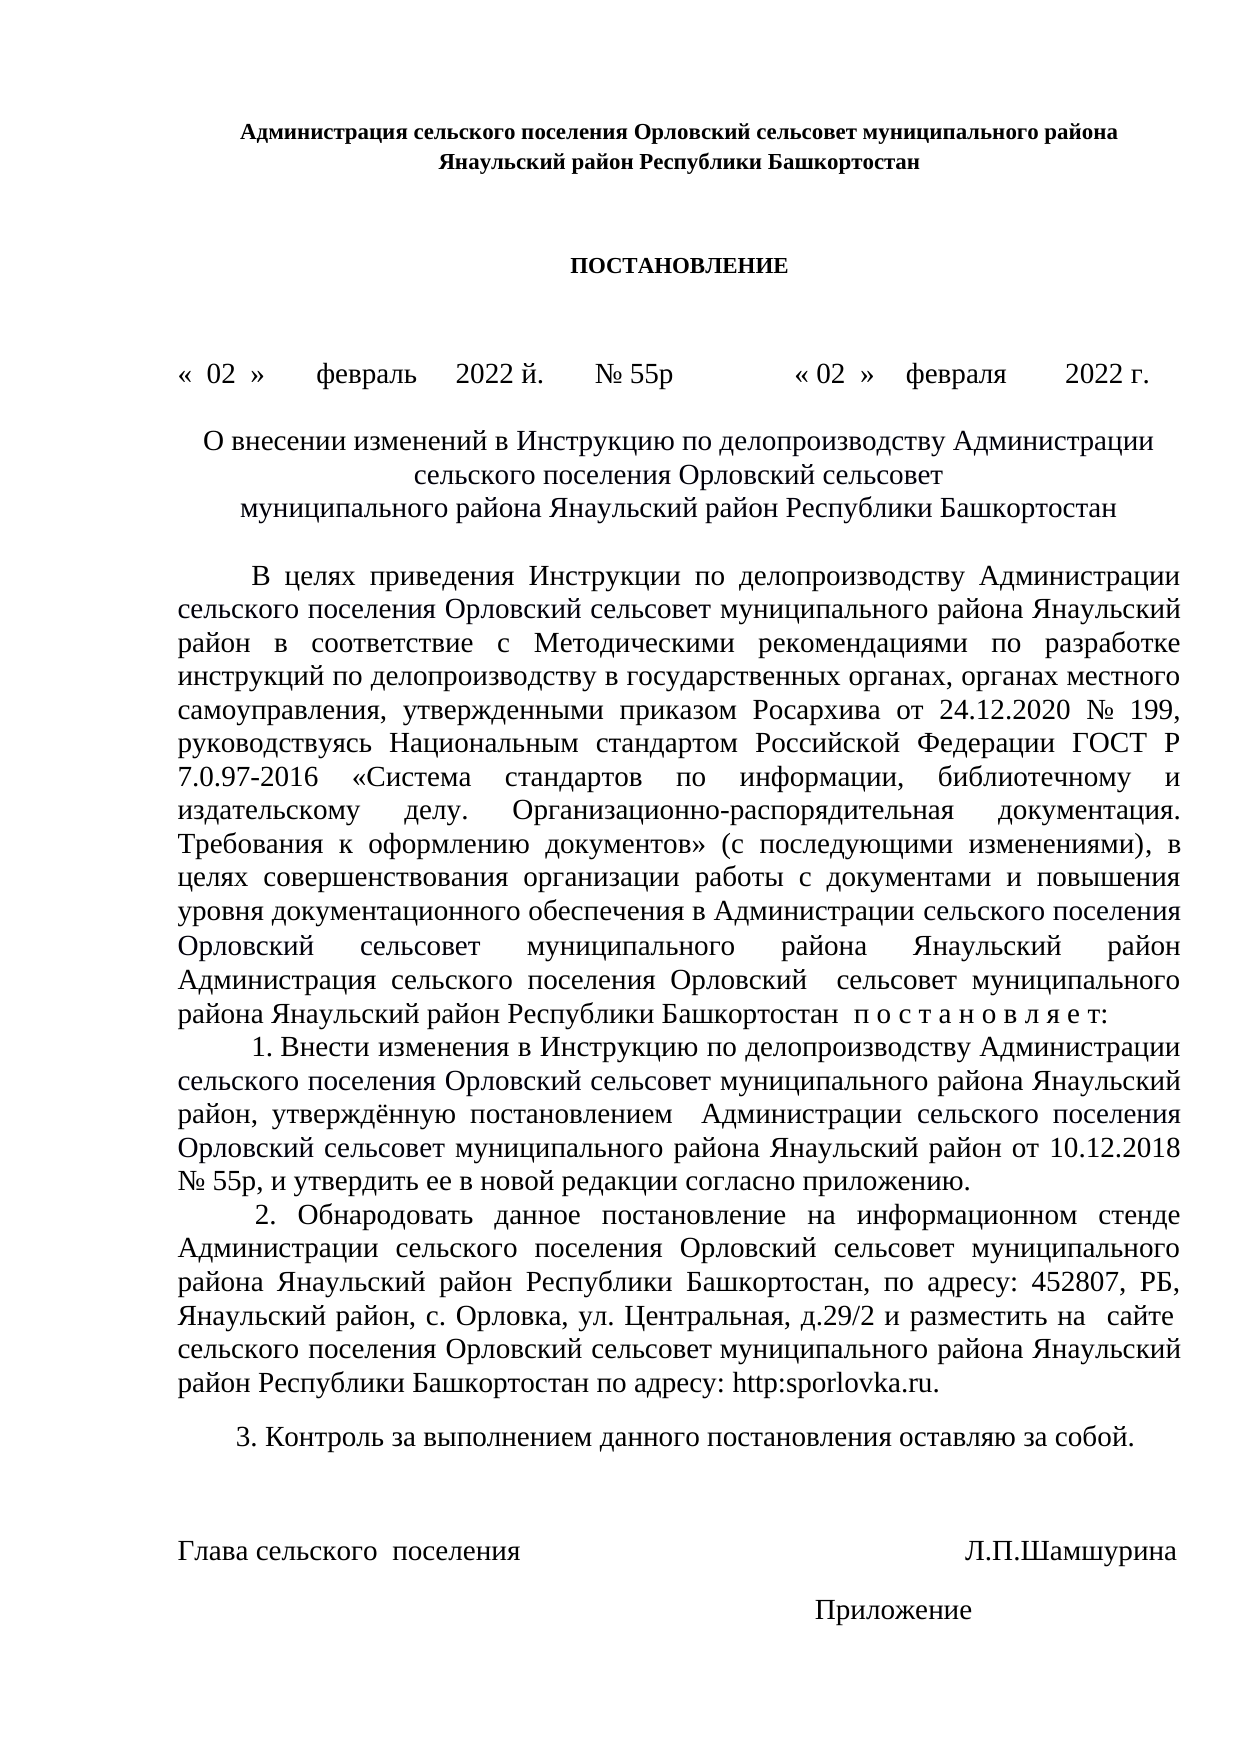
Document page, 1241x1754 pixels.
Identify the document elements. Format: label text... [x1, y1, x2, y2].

text Администрация сельского поселения Орловский сельсовет муниципального района Янаульский район Республики Башкортостан [177, 118, 1181, 175]
table_header № 55р [583, 356, 735, 390]
text В целях приведения Инструкции по делопроизводству Администрации сельского поселения Орловский сельсовет муниципального района Янаульский район в соответствие с Методическими рекомендациями по разработке инструкций по делопроизводству в государственных органах, органах местного самоуправления, утвержденными приказом Росархива от 24.12.2020 № 199, руководствуясь Национальным стандартом Российской Федерации ГОСТ Р 7.0.97-2016 «Система стандартов по информации, библиотечному и издательскому делу. Организационно-распорядительная документация. Требования к оформлению документов» (с последующими изменениями), в целях совершенствования организации работы с документами и повышения уровня документационного обеспечения в Администрации сельского поселения Орловский сельсовет муниципального района Янаульский район Администрация сельского поселения Орловский сельсовет муниципального района Янаульский район Республики Башкортостан п о с т а н о в л я е т: [177, 558, 1181, 1029]
table_header февраля [874, 356, 1007, 390]
table_header 2022 г. [1007, 356, 1150, 390]
text 2. Обнародовать данное постановление на информационном стенде Администрации сельского поселения Орловский сельсовет муниципального района Янаульский район Республики Башкортостан, по адресу: 452807, РБ, Янаульский район, с. Орловка, ул. Центральная, д.29/2 и разместить на сайте сельского поселения Орловский сельсовет муниципального района Янаульский район Республики Башкортостан по адресу: http:sporlovka.ru. [177, 1197, 1181, 1398]
text Глава сельского поселения Л.П.Шамшурина [177, 1533, 1181, 1566]
text Приложение [177, 1592, 1181, 1626]
text 3. Контроль за выполнением данного постановления оставляю за собой. [177, 1419, 1181, 1453]
table_header 2022 й. [444, 356, 583, 390]
text муниципального района Янаульский район Республики Башкортостан [177, 491, 1180, 524]
text ПОСТАНОВЛЕНИЕ [177, 252, 1181, 279]
table_header « 02 » [166, 356, 305, 390]
table_header « 02 » [735, 356, 874, 390]
text 1. Внести изменения в Инструкцию по делопроизводству Администрации сельского поселения Орловский сельсовет муниципального района Янаульский район, утверждённую постановлением Администрации сельского поселения Орловский сельсовет муниципального района Янаульский район от 10.12.2018 № 55р, и утвердить ее в новой редакции согласно приложению. [177, 1029, 1181, 1197]
text О внесении изменений в Инструкцию по делопроизводству Администрации сельского поселения Орловский сельсовет [177, 423, 1180, 491]
table_header февраль [305, 356, 444, 390]
